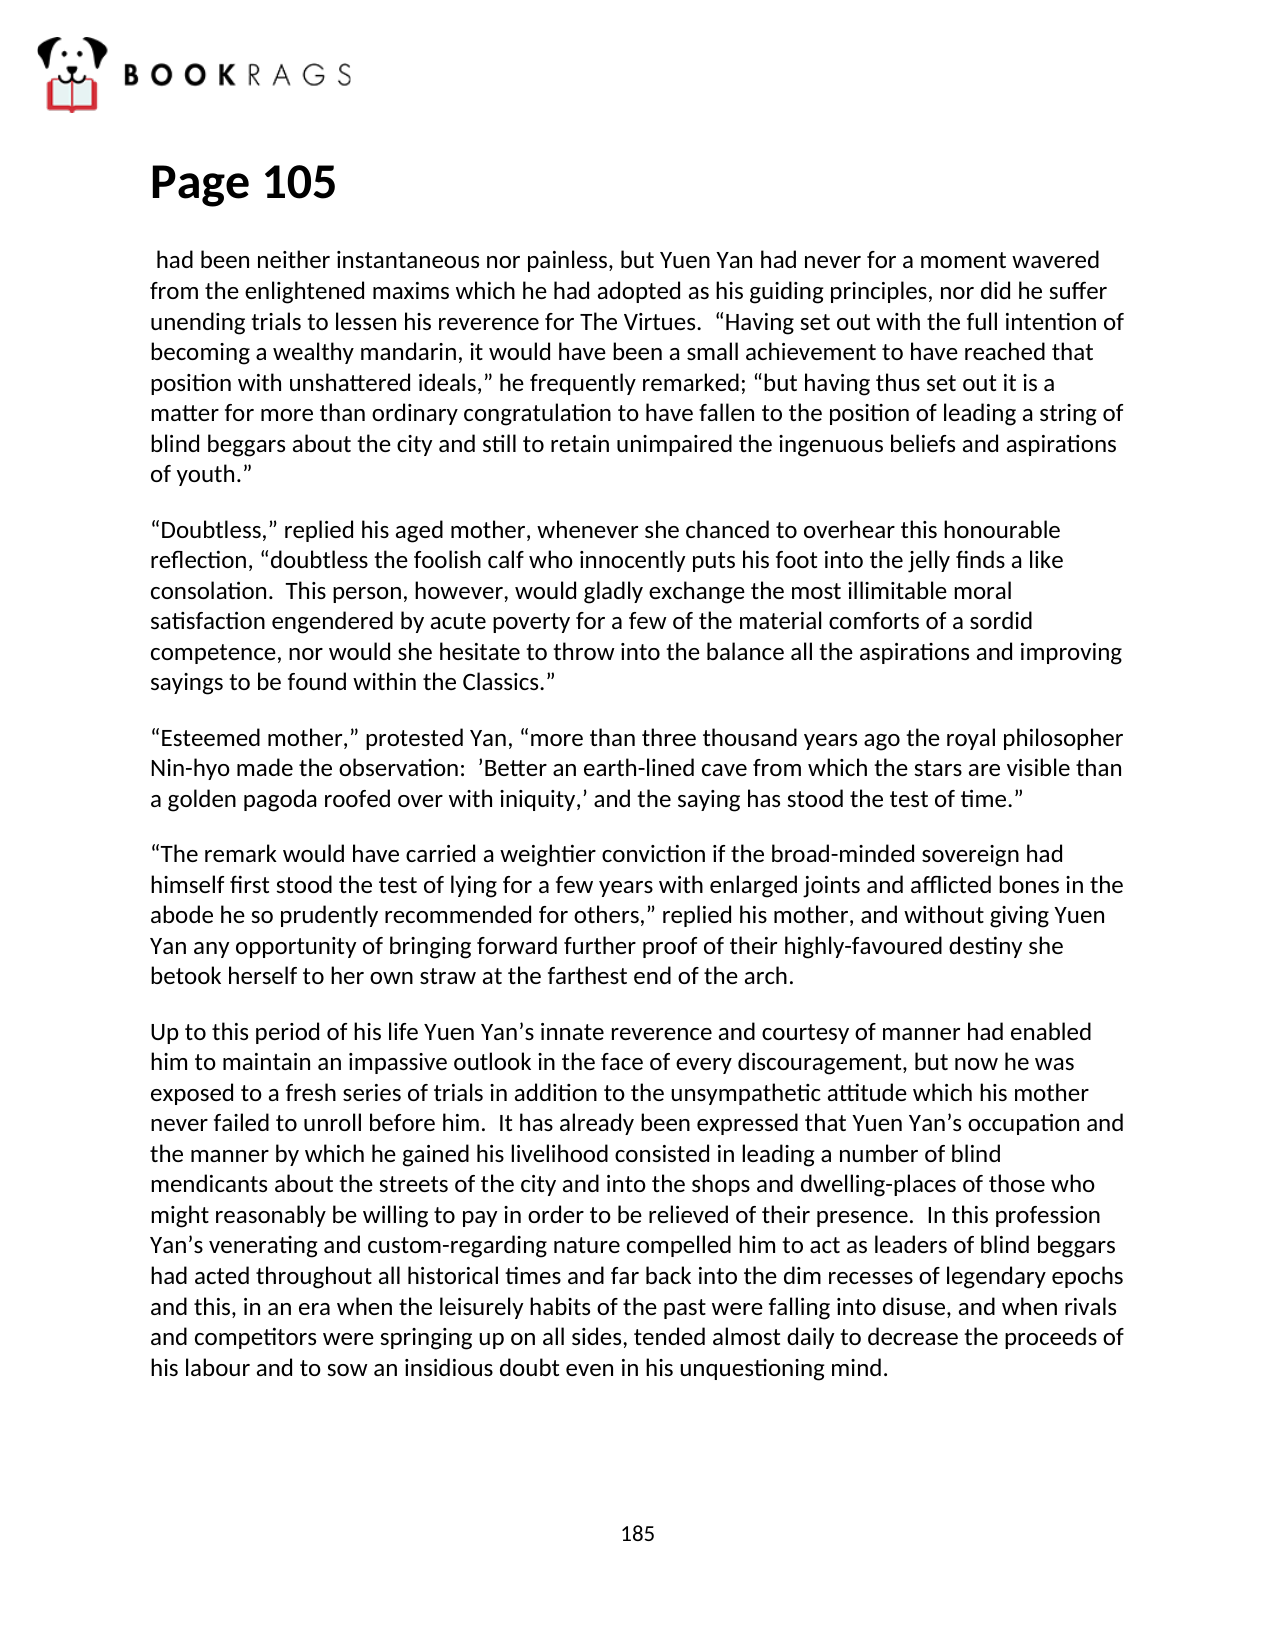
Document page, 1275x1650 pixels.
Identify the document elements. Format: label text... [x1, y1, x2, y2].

text “The remark would have carried a weightier conviction if the broad-minded sovereign had himself first stood the test of lying for a few years with enlarged joints and afflicted bones in the abode he so prudently recommended for others,” replied his mother, and without giving Yuen Yan any opportunity of bringing forward further proof of their highly-favoured destiny she betook herself to her own straw at the farthest end of the arch. [150, 838, 1125, 991]
text had been neither instantaneous nor painless, but Yuen Yan had never for a moment wavered from the enlightened maxims which he had adopted as his guiding principles, nor did he suffer unending trials to lessen his reverence for The Virtues. “Having set out with the full intention of becoming a wealthy mandarin, it would have been a small achievement to have reached that position with unshattered ideals,” he frequently remarked; “but having thus set out it is a matter for more than ordinary congratulation to have fallen to the position of leading a string of blind beggars about the city and still to retain unimpaired the ingenuous beliefs and aspirations of youth.” [150, 244, 1125, 489]
text “Esteemed mother,” protested Yan, “more than three thousand years ago the royal philosopher Nin-hyo made the observation: ’Better an earth-lined cave from which the stars are visible than a golden pagoda roofed over with iniquity,’ and the saying has stood the test of time.” [150, 722, 1125, 813]
text “Doubtless,” replied his aged mother, whenever she chanced to overhear this honourable reflection, “doubtless the foolish calf who innocently puts his foot into the jelly finds a like consolation. This person, however, would gladly exchange the most illimitable moral satisfaction engendered by acute poverty for a few of the material comforts of a sordid competence, nor would she hesitate to throw into the balance all the aspirations and improving sayings to be found within the Classics.” [150, 514, 1125, 697]
picture [37, 37, 351, 113]
text Page 105 [150, 150, 1125, 211]
text Up to this period of his life Yuen Yan’s innate reverence and courtesy of manner had enabled him to maintain an impassive outlook in the face of every discouragement, but now he was exposed to a fresh series of trials in addition to the unsympathetic attitude which his mother never failed to unroll before him. It has already been expressed that Yuen Yan’s occupation and the manner by which he gained his livelihood consisted in leading a number of blind mendicants about the streets of the city and into the shops and dwelling-places of those who might reasonably be willing to pay in order to be relieved of their presence. In this profession Yan’s venerating and custom-regarding nature compelled him to act as leaders of blind beggars had acted throughout all historical times and far back into the dim recesses of legendary epochs and this, in an era when the leisurely habits of the past were falling into disuse, and when rivals and competitors were springing up on all sides, tended almost daily to decrease the proceeds of his labour and to sow an insidious doubt even in his unquestioning mind. [150, 1016, 1125, 1382]
